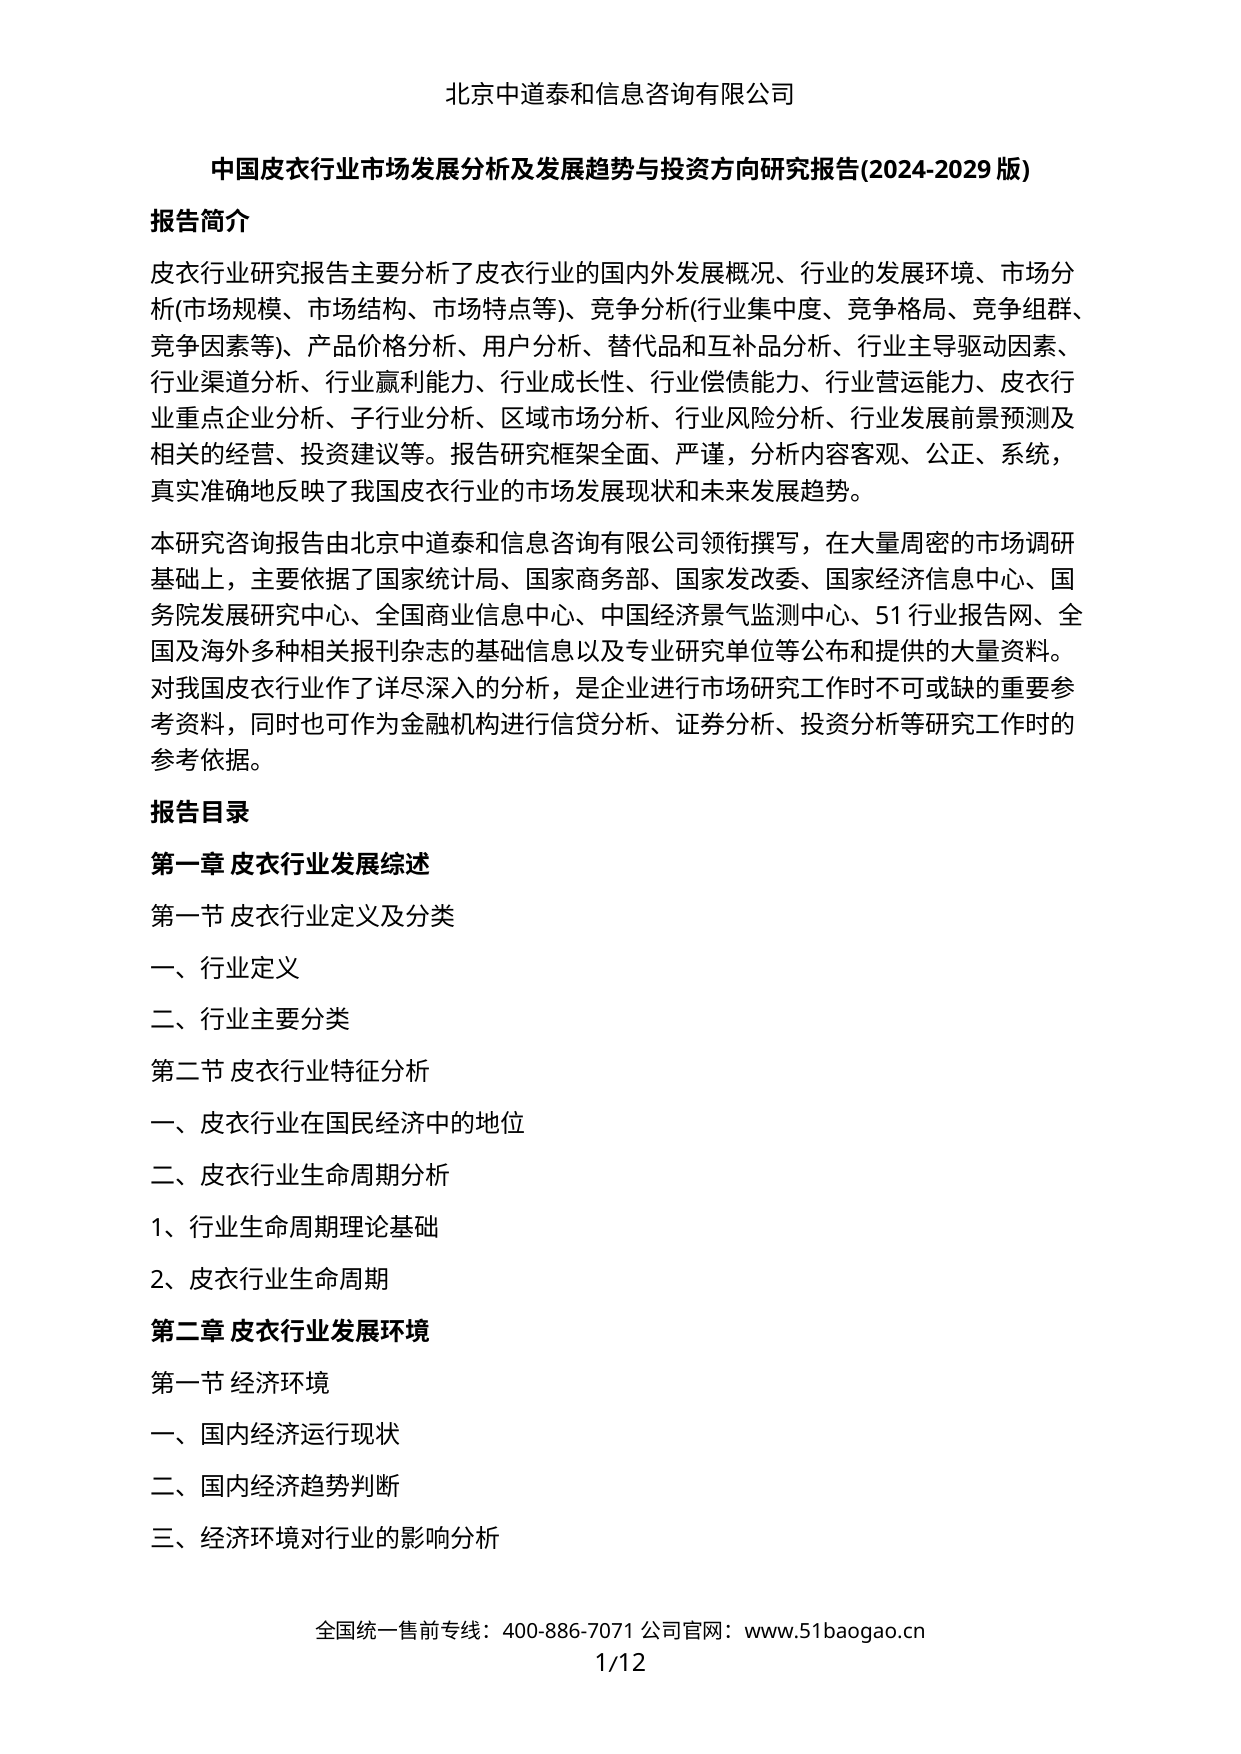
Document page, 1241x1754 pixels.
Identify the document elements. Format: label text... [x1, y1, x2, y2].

text 二、国内经济趋势判断 [150, 1467, 1090, 1503]
text 三、经济环境对行业的影响分析 [150, 1519, 1090, 1555]
text 中国皮衣行业市场发展分析及发展趋势与投资方向研究报告(2024-2029版) [150, 150, 1090, 186]
text 报告简介 [150, 202, 1090, 238]
text 1、行业生命周期理论基础 [150, 1207, 1090, 1244]
text 第一节 皮衣行业定义及分类 [150, 896, 1090, 932]
text 2、皮衣行业生命周期 [150, 1259, 1090, 1296]
text 一、皮衣行业在国民经济中的地位 [150, 1104, 1090, 1140]
text 第二章 皮衣行业发展环境 [150, 1311, 1090, 1347]
text 二、行业主要分类 [150, 1000, 1090, 1036]
text 本研究咨询报告由北京中道泰和信息咨询有限公司领衔撰写，在大量周密的市场调研基础上，主要依据了国家统计局、国家商务部、国家发改委、国家经济信息中心、国务院发展研究中心、全国商业信息中心、中国经济景气监测中心、51行业报告网、全国及海外多种相关报刊杂志的基础信息以及专业研究单位等公布和提供的大量资料。对我国皮衣行业作了详尽深入的分析，是企业进行市场研究工作时不可或缺的重要参考资料，同时也可作为金融机构进行信贷分析、证券分析、投资分析等研究工作时的参考依据。 [150, 523, 1090, 777]
text 一、行业定义 [150, 948, 1090, 984]
text 皮衣行业研究报告主要分析了皮衣行业的国内外发展概况、行业的发展环境、市场分析(市场规模、市场结构、市场特点等)、竞争分析(行业集中度、竞争格局、竞争组群、竞争因素等)、产品价格分析、用户分析、替代品和互补品分析、行业主导驱动因素、行业渠道分析、行业赢利能力、行业成长性、行业偿债能力、行业营运能力、皮衣行业重点企业分析、子行业分析、区域市场分析、行业风险分析、行业发展前景预测及相关的经营、投资建议等。报告研究框架全面、严谨，分析内容客观、公正、系统，真实准确地反映了我国皮衣行业的市场发展现状和未来发展趋势。 [150, 254, 1090, 507]
text 报告目录 [150, 792, 1090, 829]
text 第二节 皮衣行业特征分析 [150, 1052, 1090, 1088]
text 第一章 皮衣行业发展综述 [150, 844, 1090, 881]
text 二、皮衣行业生命周期分析 [150, 1156, 1090, 1192]
text 第一节 经济环境 [150, 1363, 1090, 1399]
text 一、国内经济运行现状 [150, 1415, 1090, 1451]
